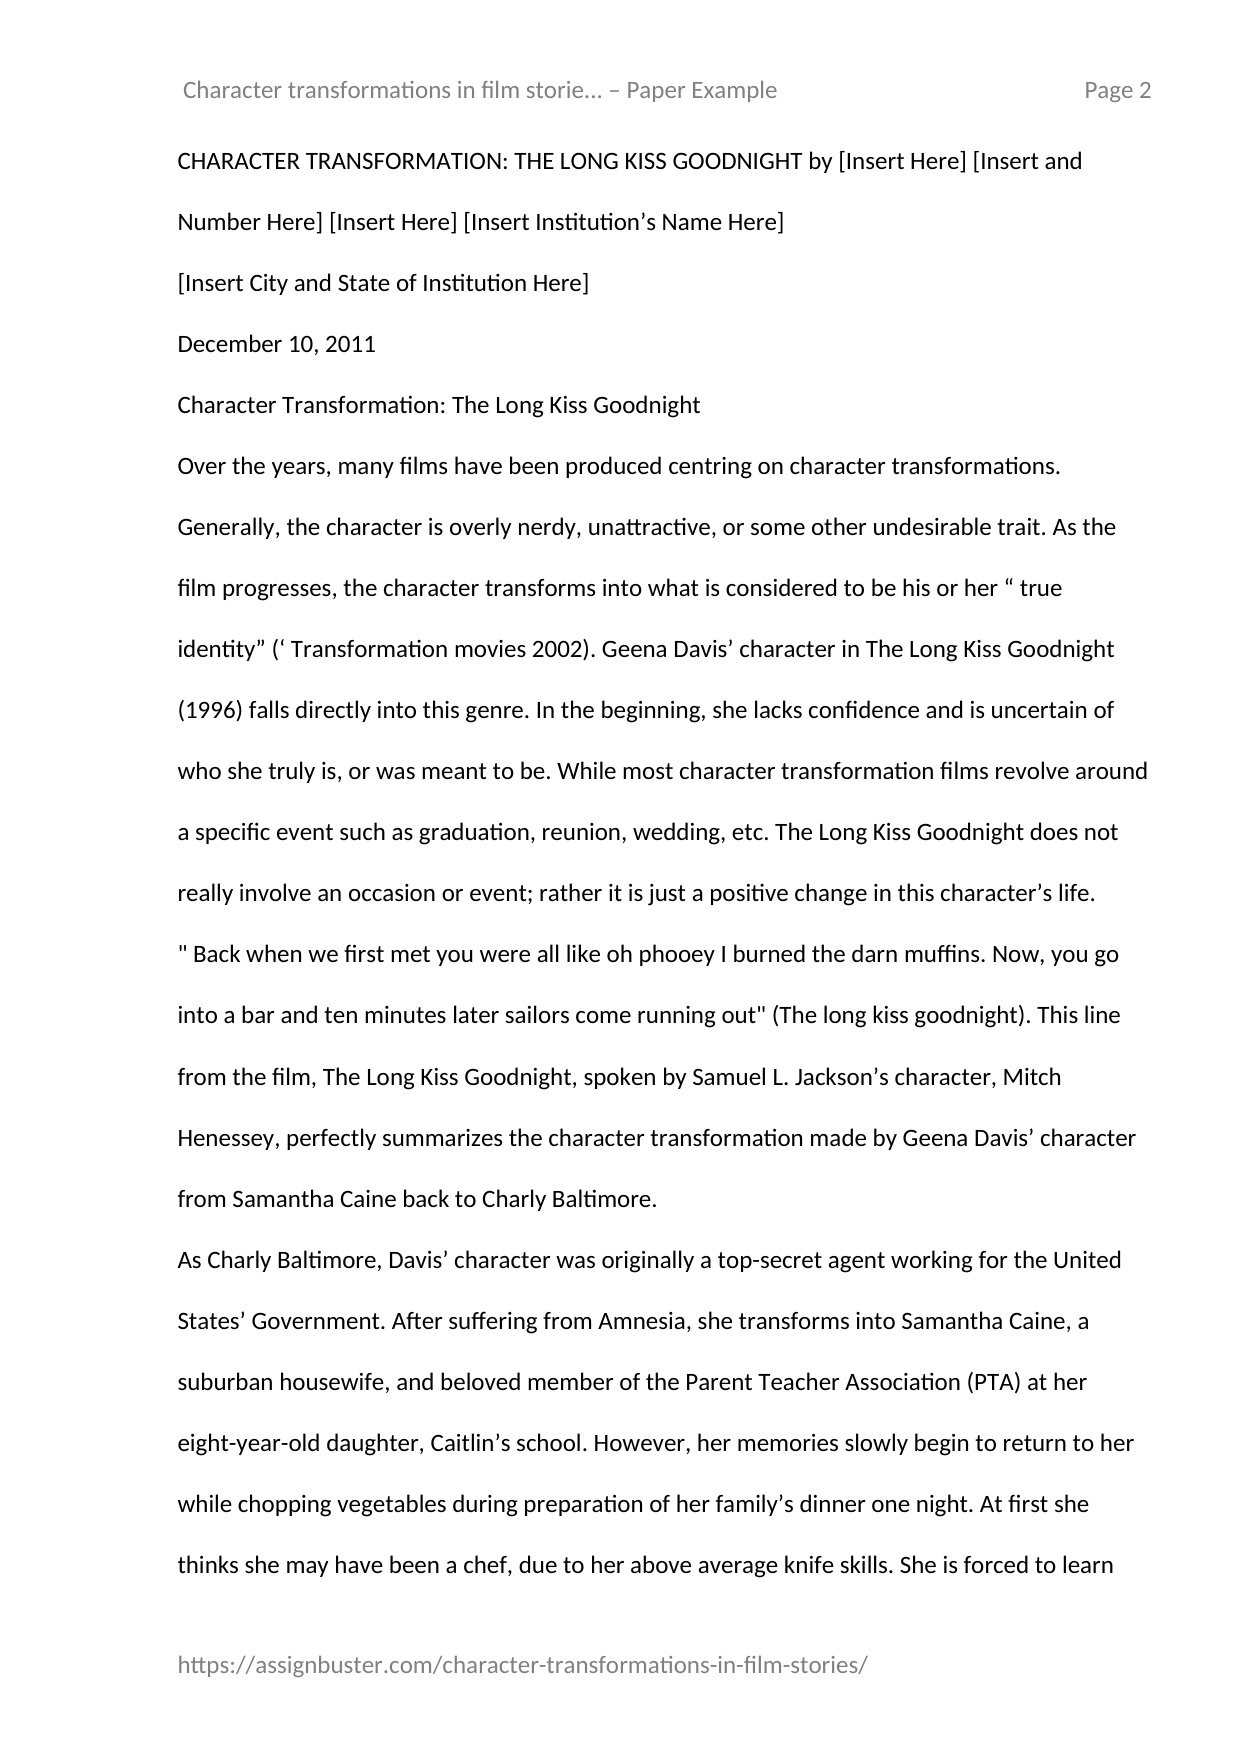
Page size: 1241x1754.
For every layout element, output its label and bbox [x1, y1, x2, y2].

text [177, 145, 1152, 1579]
